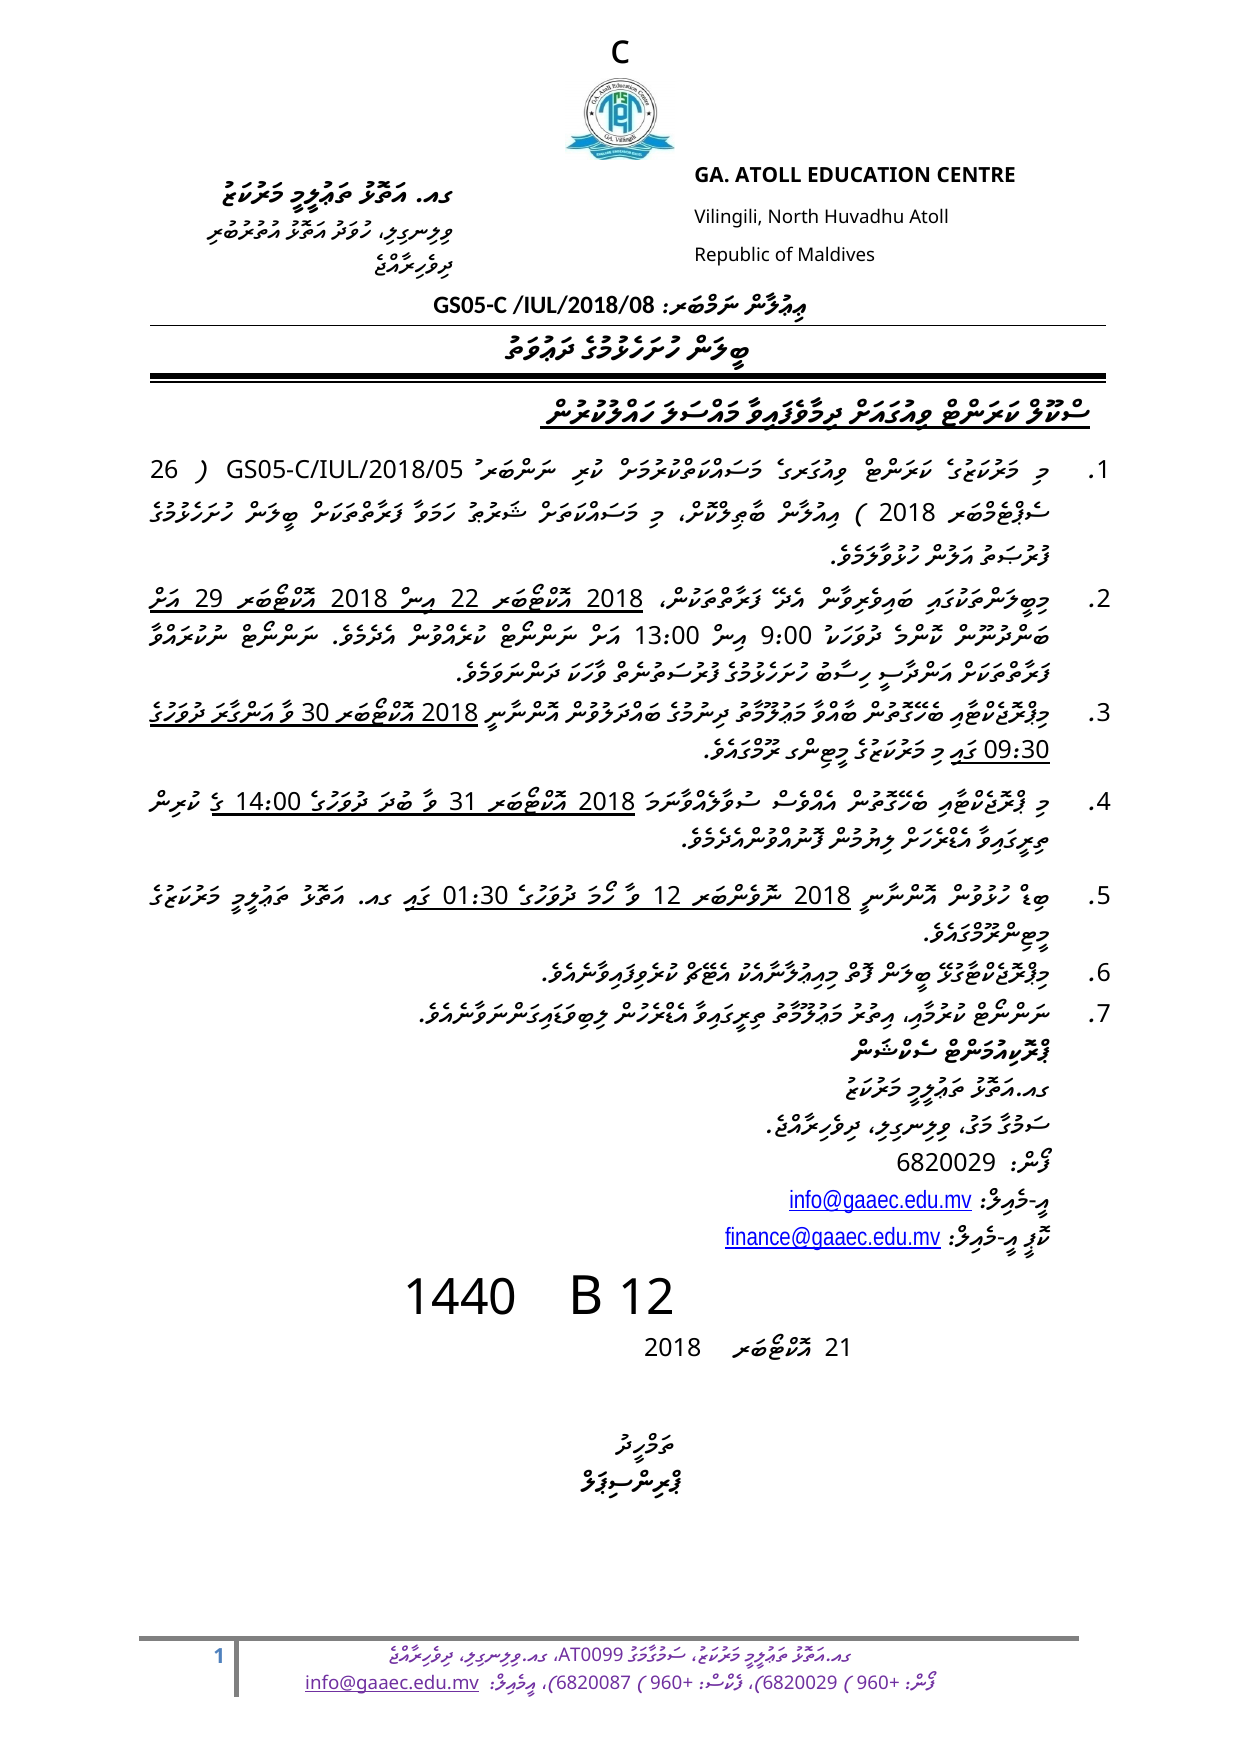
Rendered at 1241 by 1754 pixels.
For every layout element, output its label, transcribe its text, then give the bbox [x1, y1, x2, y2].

list އީ-މެއިލް: info@gaaec.edu.mv [150, 1182, 1050, 1219]
list މި މަރުކަޒުގެ ކަރަންޓް ވިއުގަރގެ މަސައްކަތްކުރުމަށް ކުރި ނަންބަރު GS05-C/IUL/2018/05 ( 26 ސެޕްޓެމްބަރ 2018 ) އިއުލާން ބާޠިލްކޮށް، މި މަސައްކަތަށް ޝަރުޠު ހަމަވާ ފަރާތްތަކަށް ބީލަން ހުށަހެޅުމުގެ ފުރުޞަތު އަލުން ހުޅުވާލަމެވެ. [150, 452, 1087, 575]
picture [565, 78, 675, 160]
list މި ޕްރޮޖެކްޓާއި ބެހޭގޮތުން އެއްވެސް ސުވާލެއްވާނަމަ 2018 އޮކްޓޯބަރ 31 ވާ ބުދަ ދުވަހުގެ 14:00 ގެ ކުރިން ތިރީގައިވާ އެޑްރެހަށް ލިޔުމުން ފޮނުއްވުންއެދެމެވެ. [150, 783, 1087, 858]
list ގއ.އަތޮޅު ތަޢުލީމީ މަރުކަޒު [150, 1070, 1050, 1107]
list ފޯން: 6820029 [150, 1144, 1050, 1182]
text c [150, 19, 1090, 76]
list ނަންނޯޓް ކުރުމާއި، އިތުރު މަޢުލޫމާތު ތިރީގައިވާ އެޑްރެހުން ލިބިވަޑައިގަންނަވާނެއެވެ. [150, 995, 1087, 1032]
list މިބީލަންތަކުގައި ބައިވެރިވާން އެދޭ ފަރާތްތަކުން، 2018 އޮކްޓޯބަރ 22 އިން 2018 އޮކްޓޯބަރ 29 އަށް ބަންދުނޫން ކޮންމެ ދުވަހަކު 9:00 އިން 13:00 އަށް ނަންނޯޓް ކުރެއްވުން އެދެމެވެ. ނަންނޯޓް ނުކުރައްވާ ފަރާތްތަކަށް އަންދާސީ ހިސާބު ހުށަހެޅުމުގެ ފުރުސަތުނެތް ވާހަކަ ދަންނަވަމެވެ. [150, 580, 1087, 692]
text ސްކޫލް ކަރަންޓް ވިއުގައަށް ދިމާވެފައިވާ މައްސަލަ ހައްލުކުރުން [150, 391, 1090, 435]
text ޢިޢުލާން ނަމްބަރ: GS05-C /IUL/2018/08 [150, 287, 1106, 324]
list 1440 B 12 [225, 1256, 675, 1330]
list މިޕްރޮޖެކްޓާއި ބެހޭގޮތުން ބާއްވާ މަޢުލޫމާތު ދިނުމުގެ ބައްދަލުވުން އޮންނާނީ 2018 އޮކްޓޯބަރ 30 ވާ އަންގާރަ ދުވަހުގެ 09:30 ގައި މި މަރުކަޒުގެ މީޓިންގ ރޫމްގައެވެ. [150, 694, 1087, 769]
text ޕްރިންސިޕަލް [150, 1464, 1090, 1501]
list ސަމުގާ މަގު، ވިލިނގިލި، ދިވެހިރާއްޖެ. [150, 1107, 1050, 1144]
list ބިޑް ހުޅުވުން އޮންނާނީ 2018 ނޮވެންބަރ 12 ވާ ހޯމަ ދުވަހުގެ 01:30 ގައި ގއ. އަތޮޅު ތަޢުލީމީ މަރުކަޒުގެ މީޓިންރޫމްގައެވެ. [150, 878, 1087, 952]
list ކޮޕީ އީ-މެއިލް: finance@gaaec.edu.mv [150, 1219, 1050, 1256]
list މިޕްރޮޖެކްޓާގުޅޭ ބީލަން ފޮތް މިއިޢުލާނާއެކު އެޓޭޗް ކުރެވިފައިވާނެއެވެ. [150, 955, 1087, 992]
text ތަމްހީދު [150, 1427, 1090, 1464]
list ޕްރޮކިއުމަންޓް ސެކްޝަން [150, 1032, 1050, 1070]
text ބީލަން ހުށަހެޅުމުގެ ދަޢުވަތު [150, 326, 1106, 373]
text 21 އޮކްޓޯބަރ 2018 [150, 1330, 1054, 1367]
